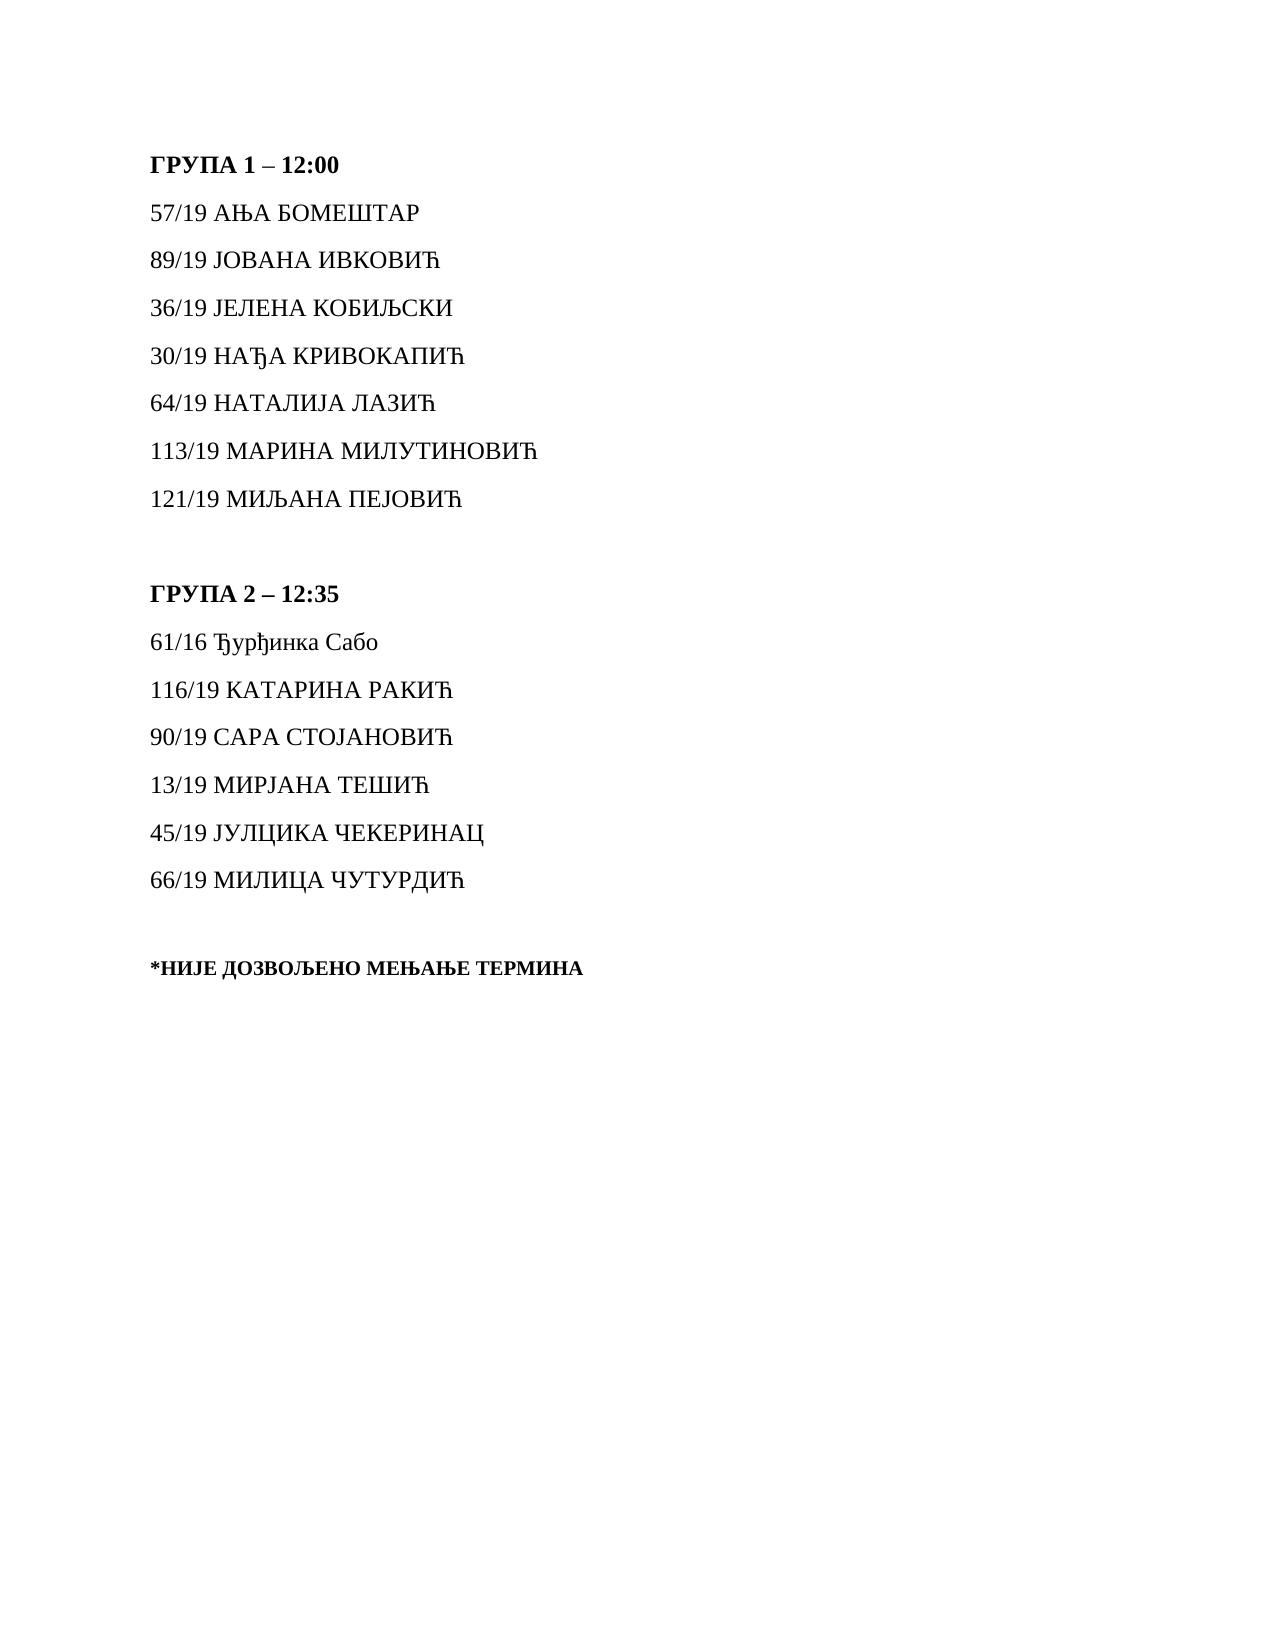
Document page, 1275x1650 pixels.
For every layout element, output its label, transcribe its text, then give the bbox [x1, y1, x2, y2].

text 116/19 КАТАРИНА РАКИЋ [150, 675, 601, 703]
text 89/19 ЈОВАНА ИВКОВИЋ [150, 245, 601, 274]
text 66/19 МИЛИЦА ЧУТУРДИЋ [150, 866, 601, 894]
text 113/19 МАРИНА МИЛУТИНОВИЋ [150, 436, 601, 465]
text 30/19 НАЂА КРИВОКАПИЋ [150, 341, 601, 369]
text ГРУПА 1 – 12:00 [150, 150, 601, 179]
text 45/19 ЈУЛЦИКА ЧЕКЕРИНАЦ [150, 818, 601, 847]
text 13/19 МИРЈАНА ТЕШИЋ [150, 770, 601, 799]
text 61/16 Ђурђинка Сабо [150, 627, 601, 656]
text 64/19 НАТАЛИЈА ЛАЗИЋ [150, 388, 601, 417]
text ГРУПА 2 – 12:35 [150, 579, 601, 608]
text 36/19 ЈЕЛЕНА КОБИЉСКИ [150, 293, 601, 322]
text 121/19 МИЉАНА ПЕЈОВИЋ [150, 484, 601, 513]
text 57/19 АЊА БОМЕШТАР [150, 198, 601, 226]
text 90/19 САРА СТОЈАНОВИЋ [150, 722, 601, 751]
text *НИЈЕ ДОЗВОЉЕНО МЕЊАЊЕ ТЕРМИНА [150, 956, 601, 980]
